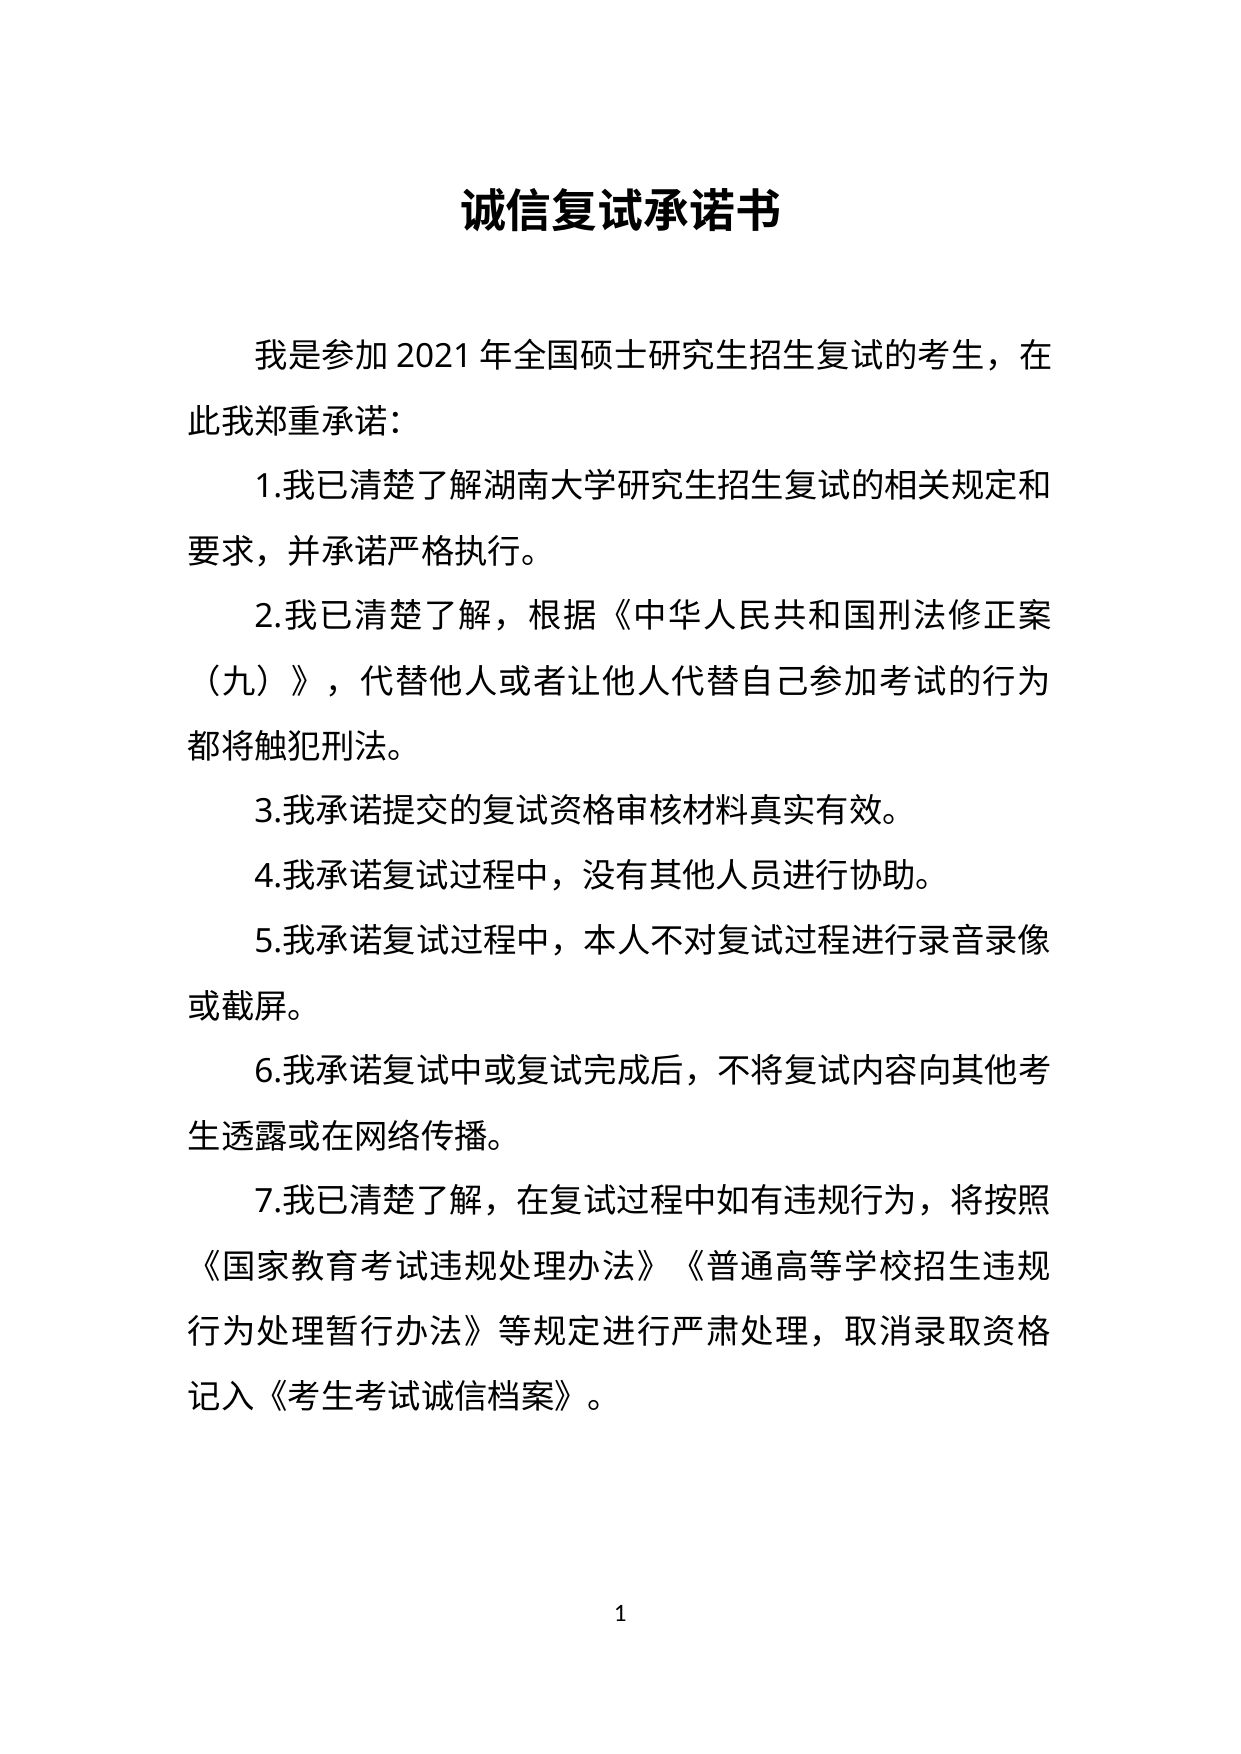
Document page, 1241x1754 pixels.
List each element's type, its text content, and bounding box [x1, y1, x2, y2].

text 1.我已清楚了解湖南大学研究生招生复试的相关规定和要求，并承诺严格执行。 [187, 451, 1053, 581]
text 7.我已清楚了解，在复试过程中如有违规行为，将按照《国家教育考试违规处理办法》《普通高等学校招生违规行为处理暂行办法》等规定进行严肃处理，取消录取资格，记入《考生考试诚信档案》。 [187, 1166, 1053, 1426]
text 2.我已清楚了解，根据《中华人民共和国刑法修正案（九）》，代替他人或者让他人代替自己参加考试的行为都将触犯刑法。 [187, 581, 1053, 776]
text 4.我承诺复试过程中，没有其他人员进行协助。 [187, 841, 1053, 906]
text 诚信复试承诺书 [187, 158, 1053, 256]
text 6.我承诺复试中或复试完成后，不将复试内容向其他考生透露或在网络传播。 [187, 1036, 1053, 1166]
text 3.我承诺提交的复试资格审核材料真实有效。 [187, 776, 1053, 841]
text 5.我承诺复试过程中，本人不对复试过程进行录音录像或截屏。 [187, 906, 1053, 1036]
text 我是参加2021年全国硕士研究生招生复试的考生，在此我郑重承诺： [187, 321, 1053, 451]
